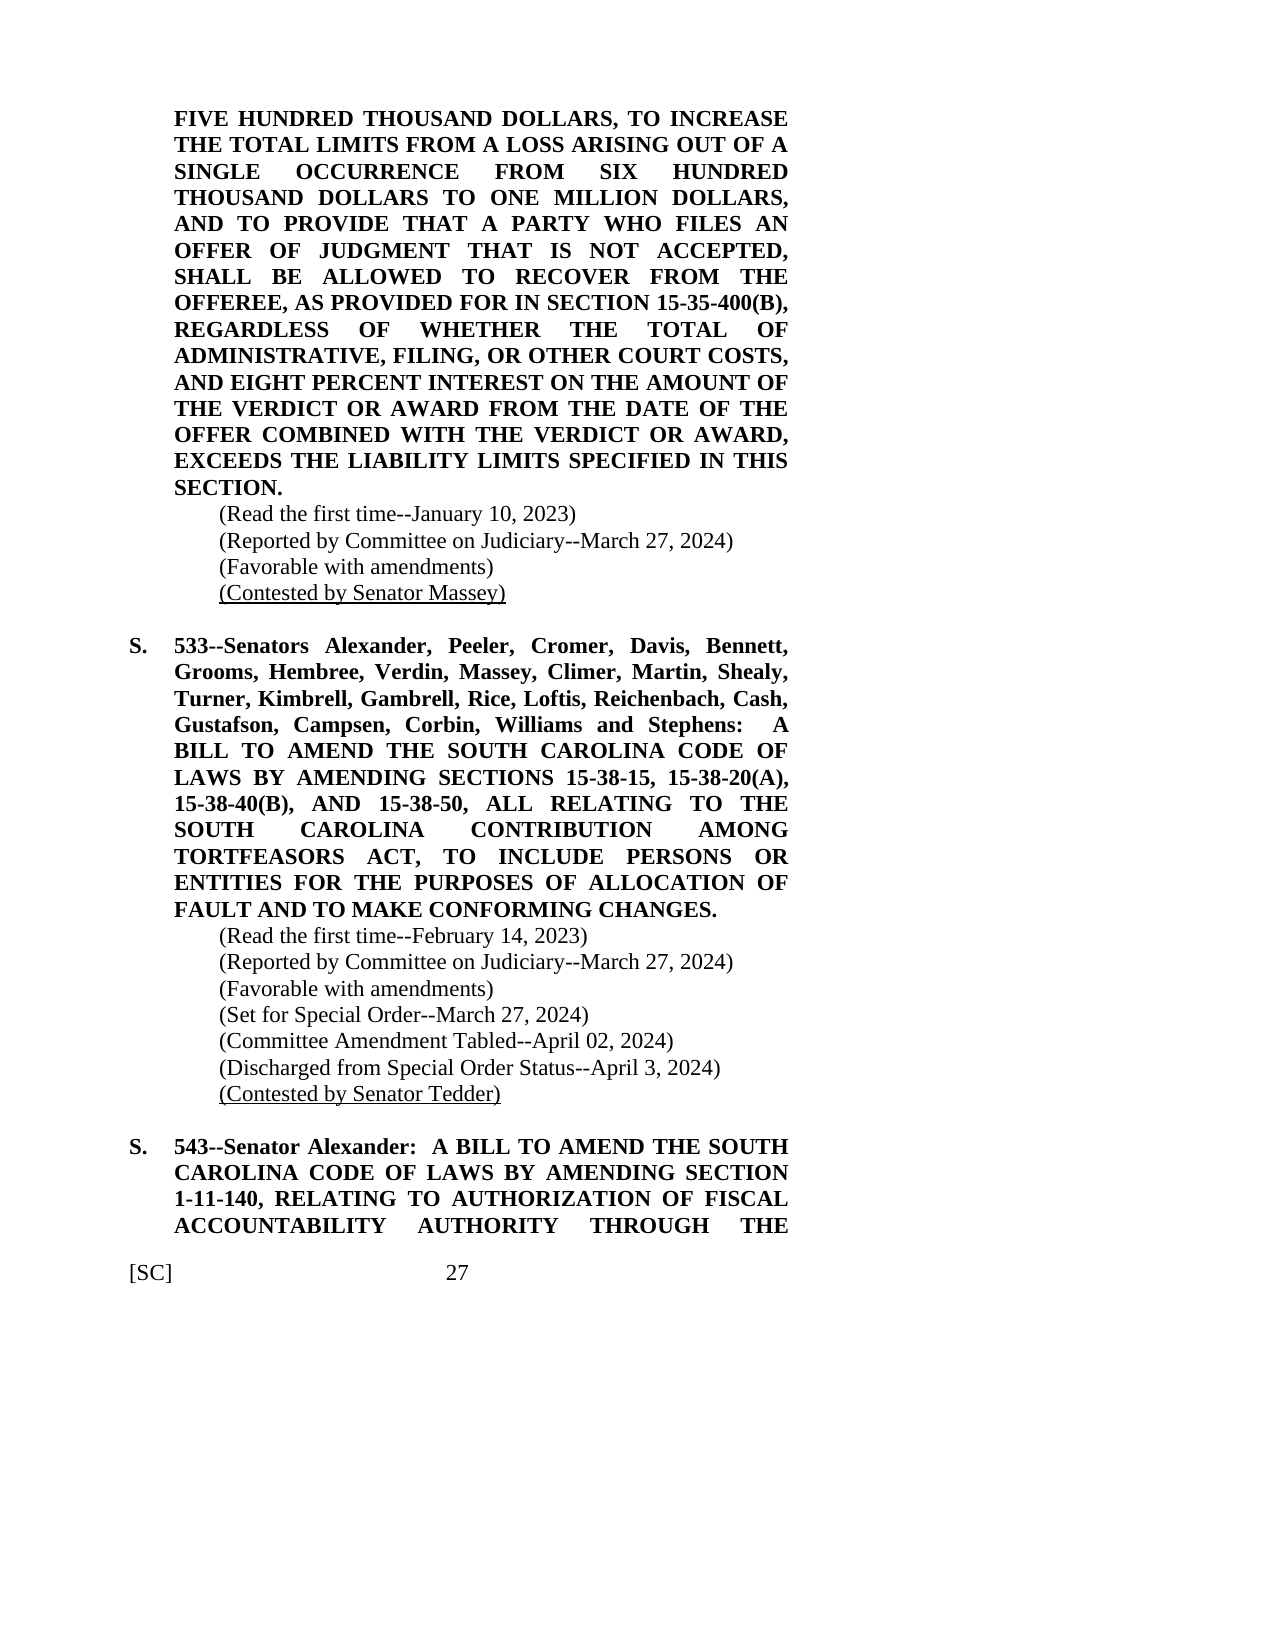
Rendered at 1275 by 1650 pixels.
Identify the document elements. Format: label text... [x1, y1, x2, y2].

text (Favorable with amendments) [219, 553, 789, 579]
text (Committee Amendment Tabled--April 02, 2024) [219, 1027, 789, 1054]
text (Set for Special Order--March 27, 2024) [219, 1001, 789, 1027]
text (Reported by Committee on Judiciary--March 27, 2024) [219, 527, 789, 553]
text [129, 1133, 789, 1238]
text (Discharged from Special Order Status--April 3, 2024) [219, 1054, 789, 1080]
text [129, 105, 789, 500]
text (Reported by Committee on Judiciary--March 27, 2024) [219, 948, 789, 975]
text (Favorable with amendments) [219, 975, 789, 1001]
text (Read the first time--January 10, 2023) [219, 500, 789, 527]
text (Contested by Senator Tedder) [219, 1080, 789, 1106]
text (Read the first time--February 14, 2023) [219, 922, 789, 948]
text S. 533--Senators Alexander, Peeler, Cromer, Davis, Bennett, Grooms, Hembree, Verdin, Massey, Climer, Martin, Shealy, Turner, Kimbrell, Gambrell, Rice, Loftis, Reichenbach, Cash, Gustafson, Campsen, Corbin, Williams and Stephens: A BILL TO AMEND THE SOUTH CAROLINA CODE OF LAWS BY AMENDING SECTIONS 15‑38‑15, 15‑38‑20(A), 15‑38‑40(B), AND 15‑38‑50, ALL RELATING TO THE SOUTH CAROLINA CONTRIBUTION AMONG TORTFEASORS ACT, TO INCLUDE PERSONS OR ENTITIES FOR THE PURPOSES OF ALLOCATION OF FAULT AND TO MAKE CONFORMING CHANGES. [129, 632, 789, 922]
text (Contested by Senator Massey) [219, 579, 789, 606]
